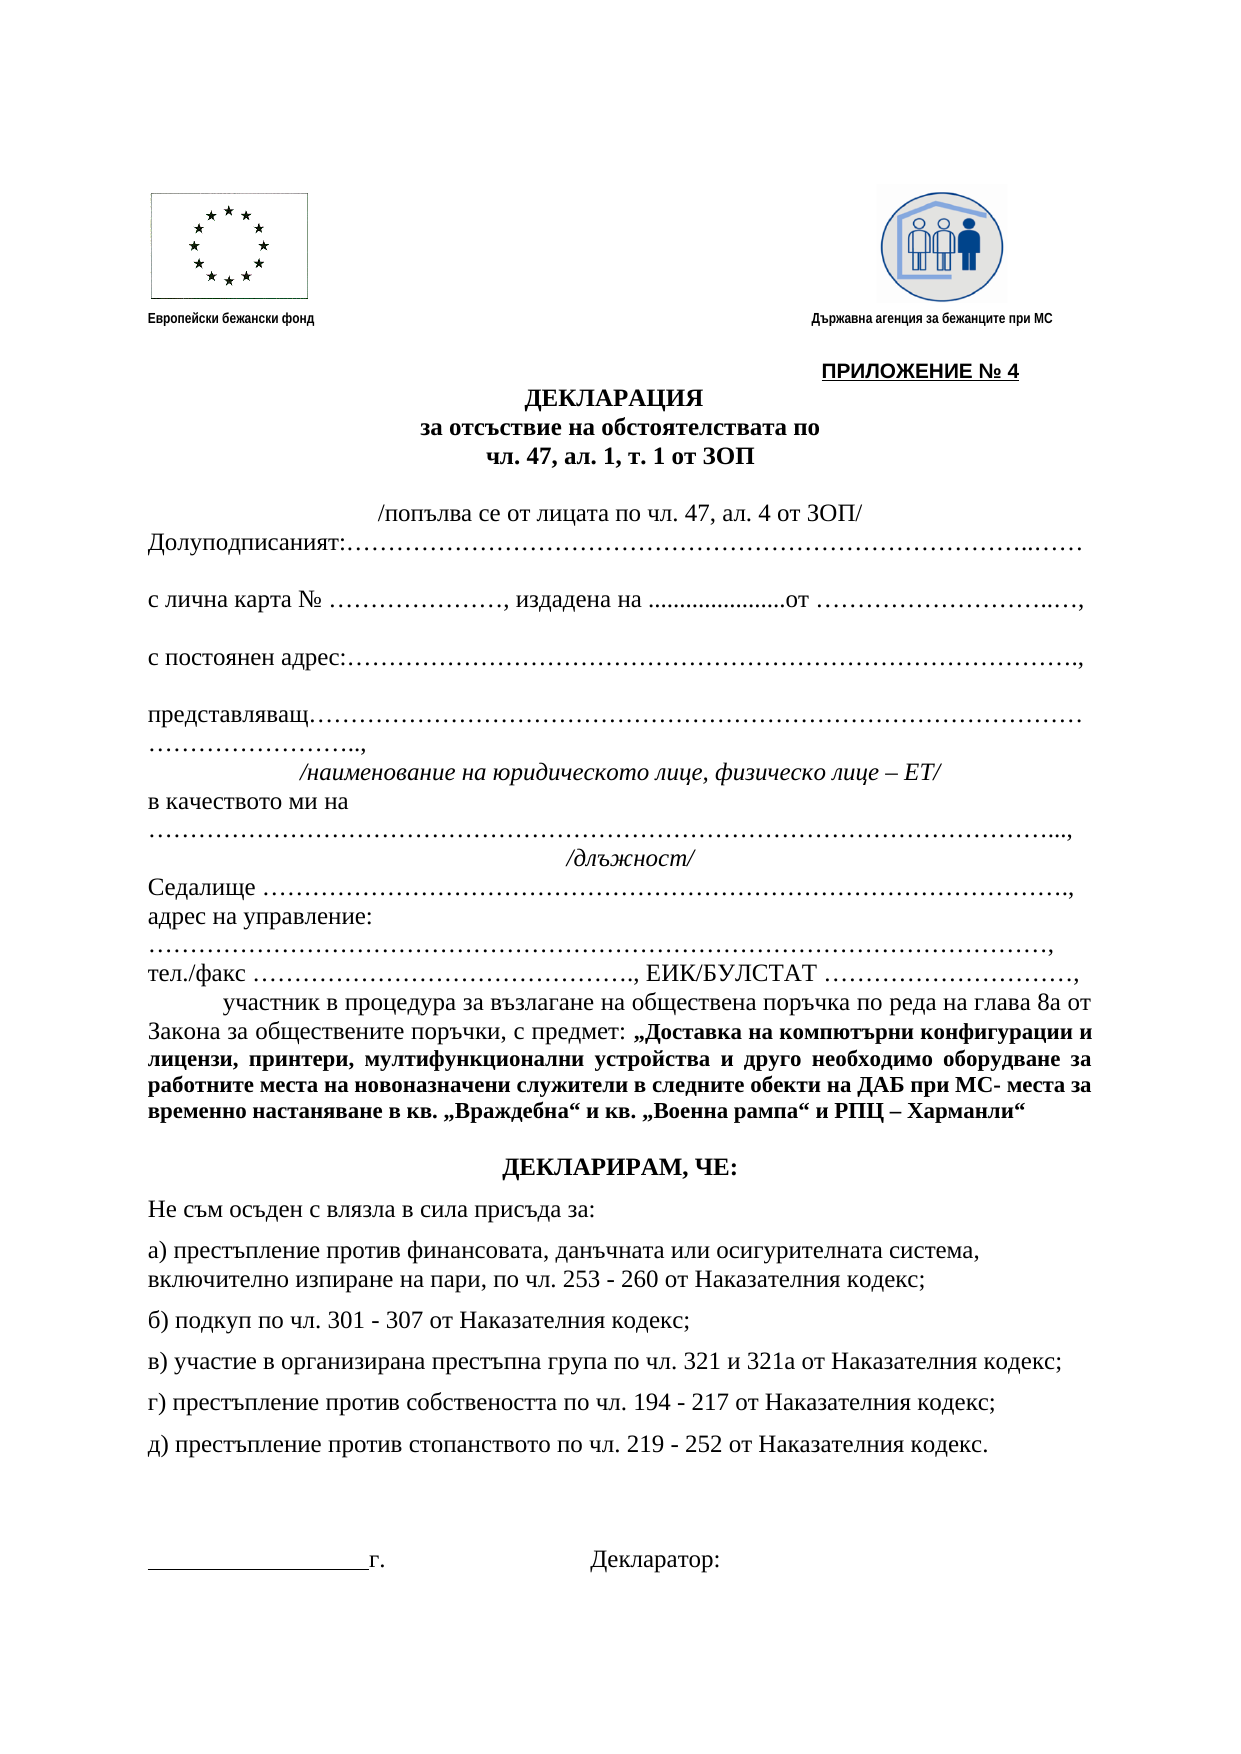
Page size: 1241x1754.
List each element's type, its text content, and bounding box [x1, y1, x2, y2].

text ПРИЛОЖЕНИЕ № 4 [811, 359, 1093, 383]
picture [876, 184, 1008, 303]
text чл. 47, ал. 1, т. 1 от ЗОП [148, 441, 1093, 469]
text с постоянен адрес:……………………………………………………………………………., [148, 642, 1093, 671]
text с лична карта № …………………, издадена на ......................от ………………………..…, [148, 584, 1093, 613]
text Седалище ……………………………………………………………………………………., [148, 872, 1093, 901]
picture [147, 189, 312, 302]
text Долуподписаният:………………………………………………………………………..…… [148, 527, 1093, 556]
text представляващ……………………………………………………………………………………………………….., [148, 699, 1093, 757]
text участник в процедура за възлагане на обществена поръчка по реда на глава 8а от Закона за обществените поръчки, с предмет: „Доставка на компютърни конфигурации и лицензи, принтери, мултифункционални устройства и друго необходимо оборудване за работните места на новоназначени служители в следните обекти на ДАБ при МС- места за временно настаняване в кв. „Враждебна“ и кв. „Военна рампа“ и РПЦ – Харманли“ [148, 987, 1093, 1124]
text а) престъпление против финансовата, данъчната или осигурителната система, включително изпиране на пари, по чл. 253 - 260 от Наказателния кодекс; [148, 1235, 1093, 1292]
text адрес на управление:………………………………………………………………………………………………, [148, 901, 1093, 958]
text тел./факс ………………………………………., ЕИК/БУЛСТАТ …………………………, [148, 958, 1093, 987]
text /попълва се от лицата по чл. 47, ал. 4 от ЗОП/ [148, 498, 1093, 527]
text ДЕКЛАРИРАМ, ЧЕ: [148, 1152, 1093, 1181]
text д) престъпление против стопанството по чл. 219 - 252 от Наказателния кодекс. [148, 1429, 1093, 1457]
text в качеството ми на ………………………………………………………………………………………………..., [148, 786, 1093, 843]
text б) подкуп по чл. 301 - 307 от Наказателния кодекс; [148, 1305, 1093, 1334]
text ДЕКЛАРАЦИЯ за отсъствие на обстоятелствата по [148, 383, 1093, 441]
text /длъжност/ [148, 843, 1093, 872]
text Не съм осъден с влязла в сила присъда за: [148, 1194, 1093, 1222]
text в) участие в организирана престъпна група по чл. 321 и 321а от Наказателния кодекс; [148, 1346, 1093, 1375]
text /наименование на юридическото лице, физическо лице – ЕТ/ [148, 757, 1093, 786]
text г) престъпление против собствеността по чл. 194 - 217 от Наказателния кодекс; [148, 1387, 1093, 1416]
text Европейски бежански фонд Държавна агенция за бежанците при МС [148, 310, 1093, 327]
text г. Декларатор: [148, 1544, 1093, 1572]
